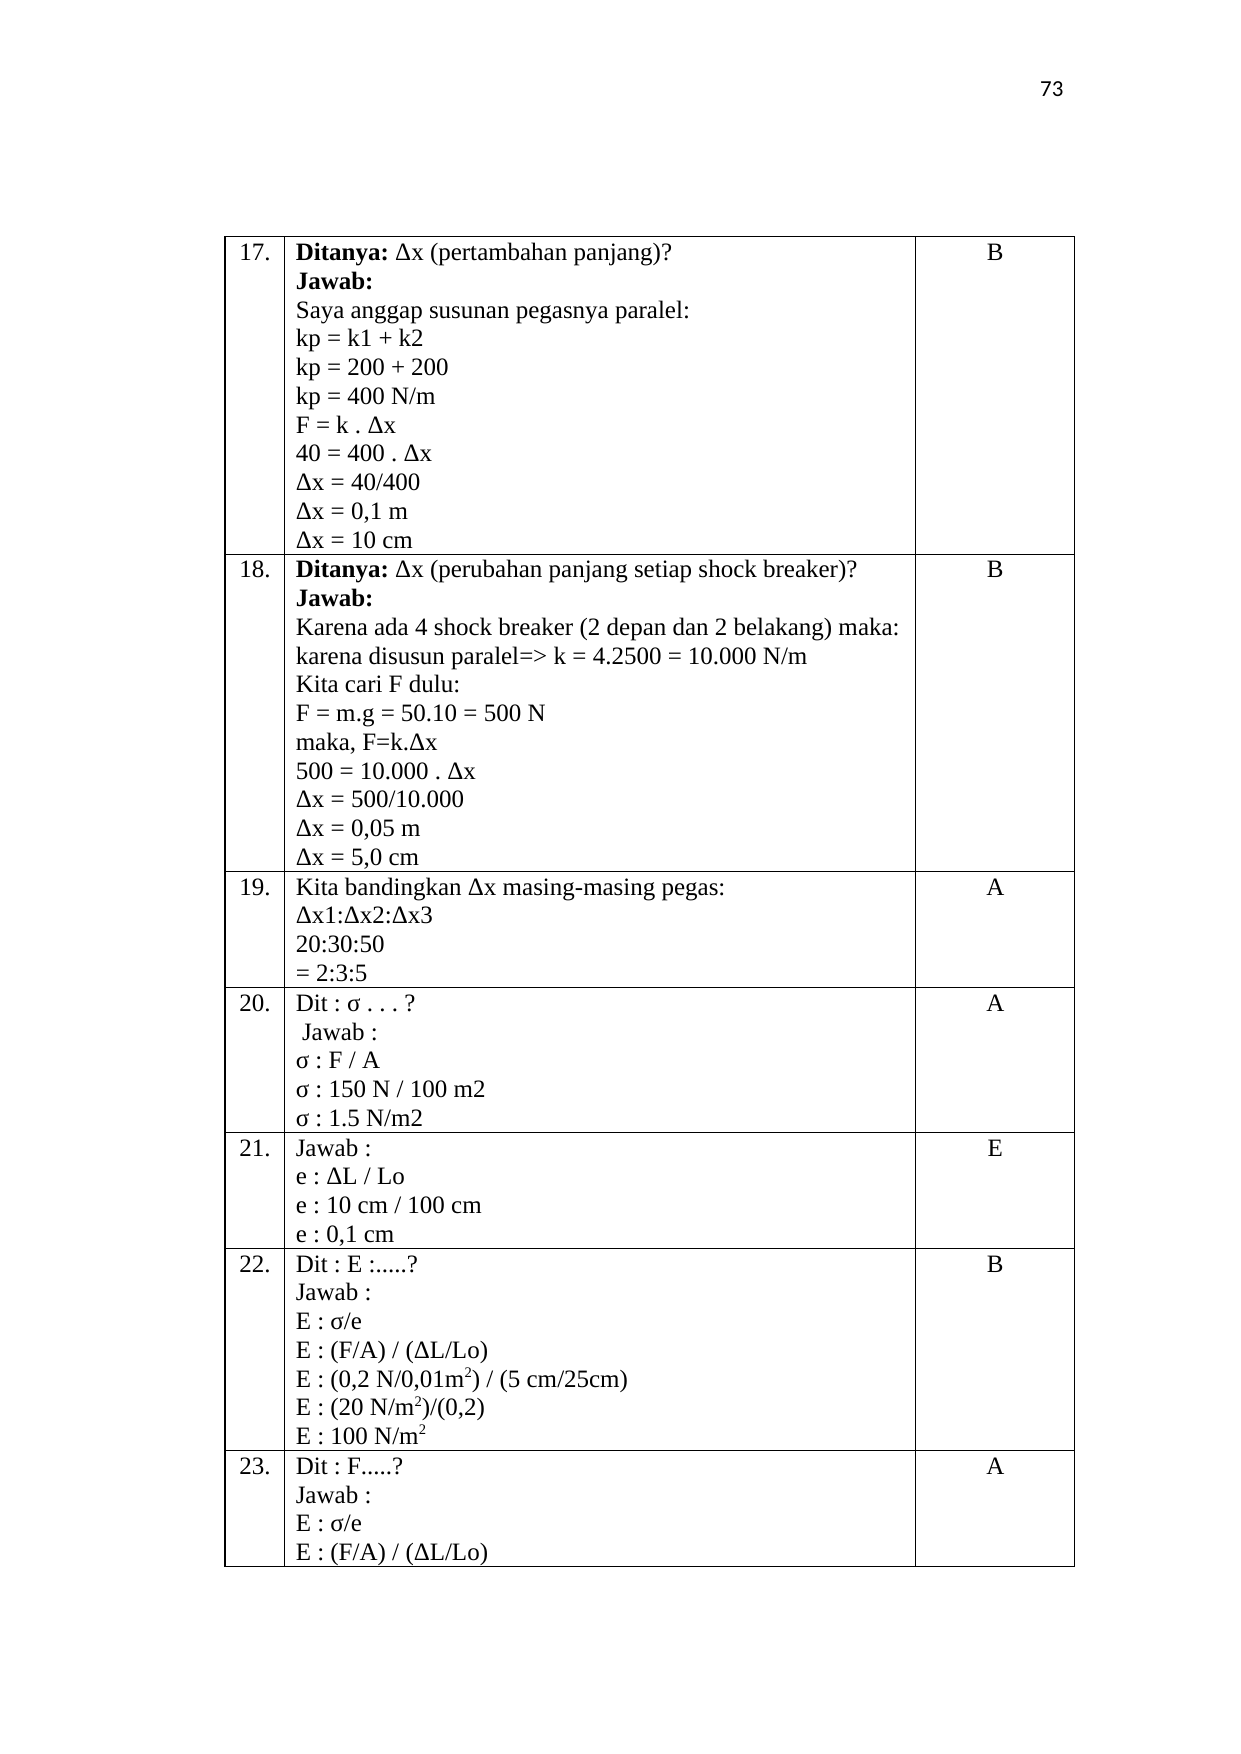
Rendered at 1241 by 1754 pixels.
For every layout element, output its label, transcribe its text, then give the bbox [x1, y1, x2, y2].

table_cell 18. [226, 555, 284, 871]
table_cell A [916, 1451, 1074, 1566]
table_cell Dit : E :.....? Jawab : E : σ/e E : (F/A) / (ΔL/Lo) E : (0,2 N/0,01m2) / (5 cm/25cm) E : (20 N/m2)/(0,2) E : 100 N/m2 [285, 1249, 915, 1450]
table_cell Dit : σ . . . ? Jawab : σ : F / A σ : 150 N / 100 m2 σ : 1.5 N/m2 [285, 988, 915, 1132]
table_cell 22. [226, 1249, 284, 1450]
table_cell 21. [226, 1133, 284, 1248]
table_cell B [916, 237, 1074, 553]
table_cell 17. [226, 237, 284, 553]
table_cell 19. [226, 872, 284, 987]
table_cell B [916, 555, 1074, 871]
table_cell B [916, 1249, 1074, 1450]
table_cell A [916, 988, 1074, 1132]
table_cell Kita bandingkan Δx masing-masing pegas: Δx1:Δx2:Δx3 20:30:50 = 2:3:5 [285, 872, 915, 987]
table_cell Jawab : e : ΔL / Lo e : 10 cm / 100 cm e : 0,1 cm [285, 1133, 915, 1248]
table_cell A [916, 872, 1074, 987]
table_cell E [916, 1133, 1074, 1248]
table_cell Ditanya: Δx (pertambahan panjang)? Jawab: Saya anggap susunan pegasnya paralel: kp = k1 + k2 kp = 200 + 200 kp = 400 N/m F = k . Δx 40 = 400 . Δx Δx = 40/400 Δx = 0,1 m Δx = 10 cm [285, 237, 915, 553]
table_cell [285, 1451, 915, 1566]
table_cell 23. [226, 1451, 284, 1566]
table_cell 20. [226, 988, 284, 1132]
table_cell Ditanya: Δx (perubahan panjang setiap shock breaker)? Jawab: Karena ada 4 shock breaker (2 depan dan 2 belakang) maka: karena disusun paralel=> k = 4.2500 = 10.000 N/m Kita cari F dulu: F = m.g = 50.10 = 500 N maka, F=k.Δx 500 = 10.000 . Δx Δx = 500/10.000 Δx = 0,05 m Δx = 5,0 cm [285, 555, 915, 871]
